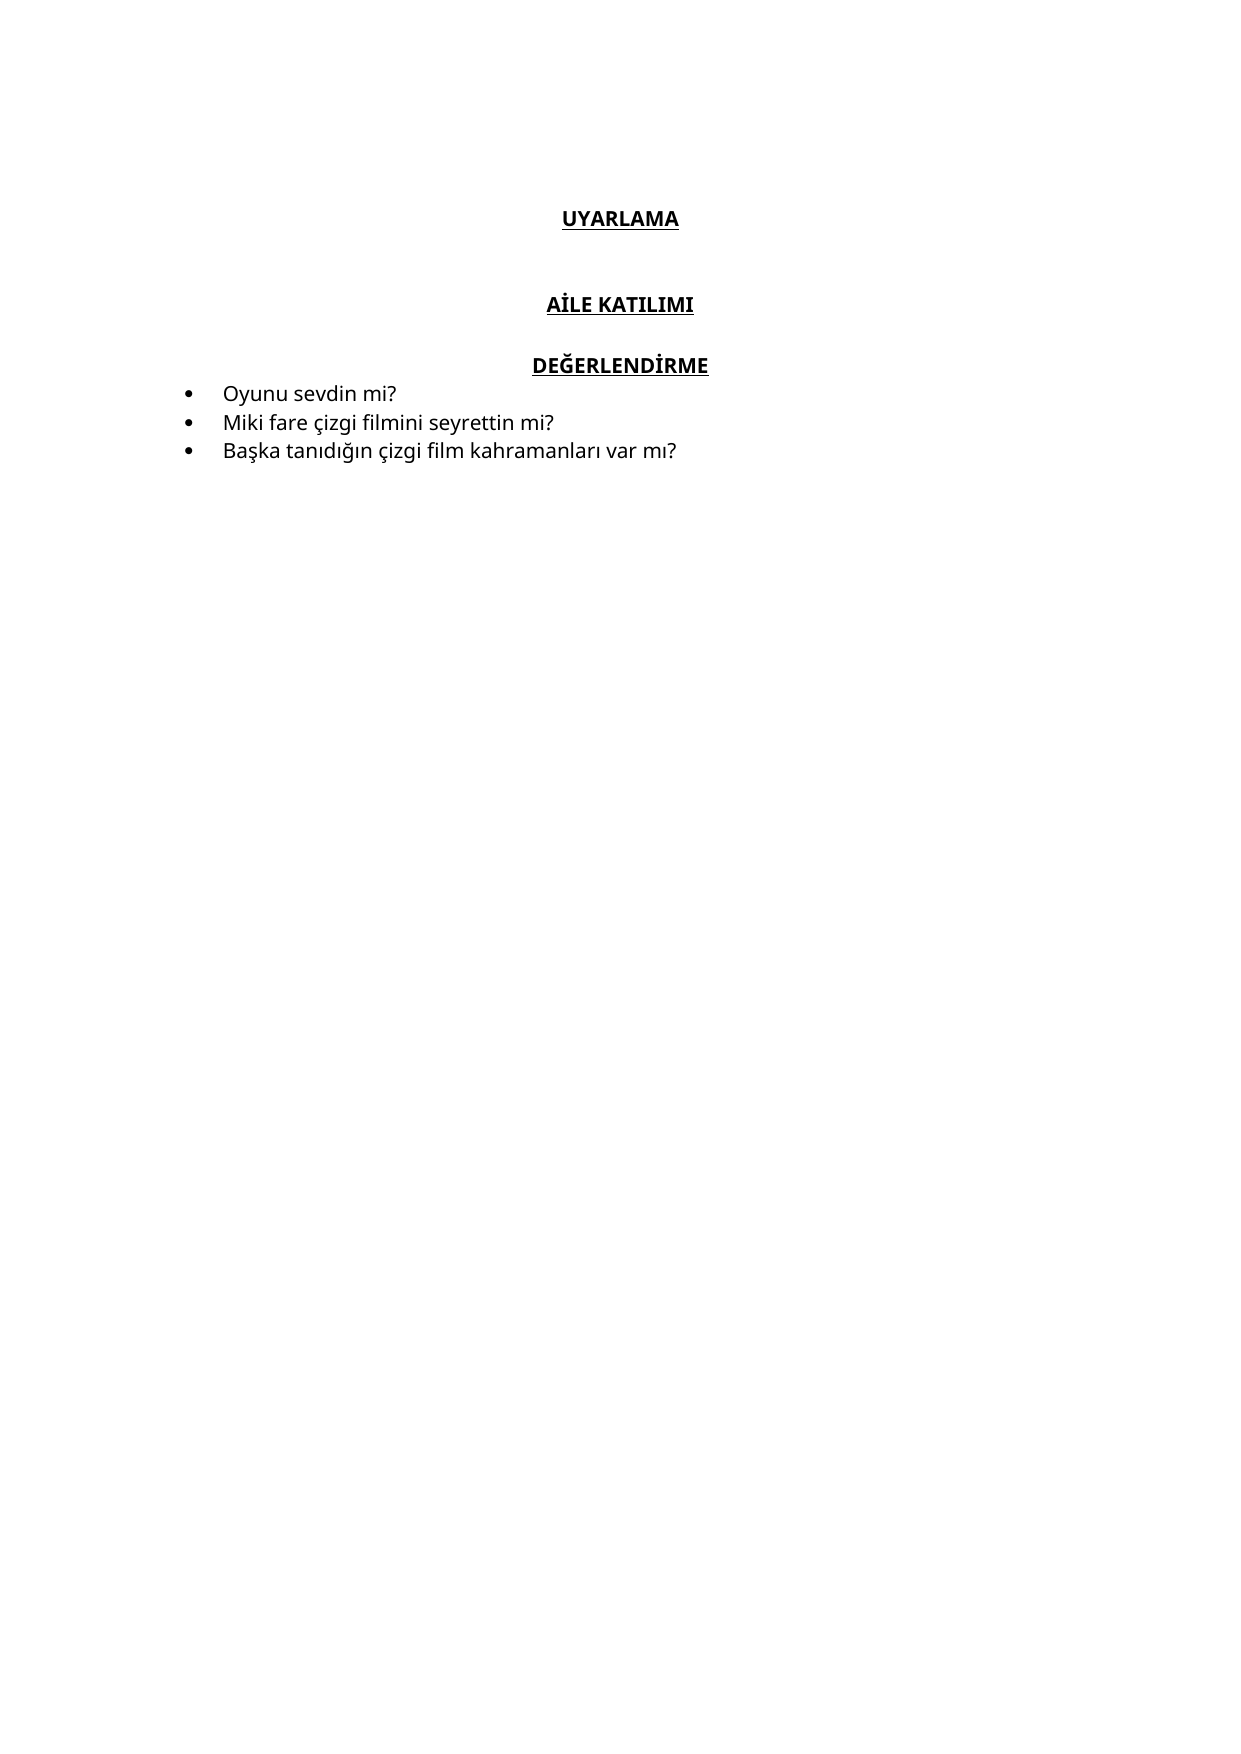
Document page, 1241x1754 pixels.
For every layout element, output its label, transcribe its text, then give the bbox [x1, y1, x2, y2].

list Miki fare çizgi filmini seyrettin mi? [185, 408, 1093, 436]
text UYARLAMA [148, 204, 1093, 233]
text AİLE KATILIMI [148, 290, 1093, 318]
list Oyunu sevdin mi? [185, 379, 1093, 408]
list Başka tanıdığın çizgi film kahramanları var mı? [185, 436, 1093, 464]
text DEĞERLENDİRME [148, 351, 1093, 379]
